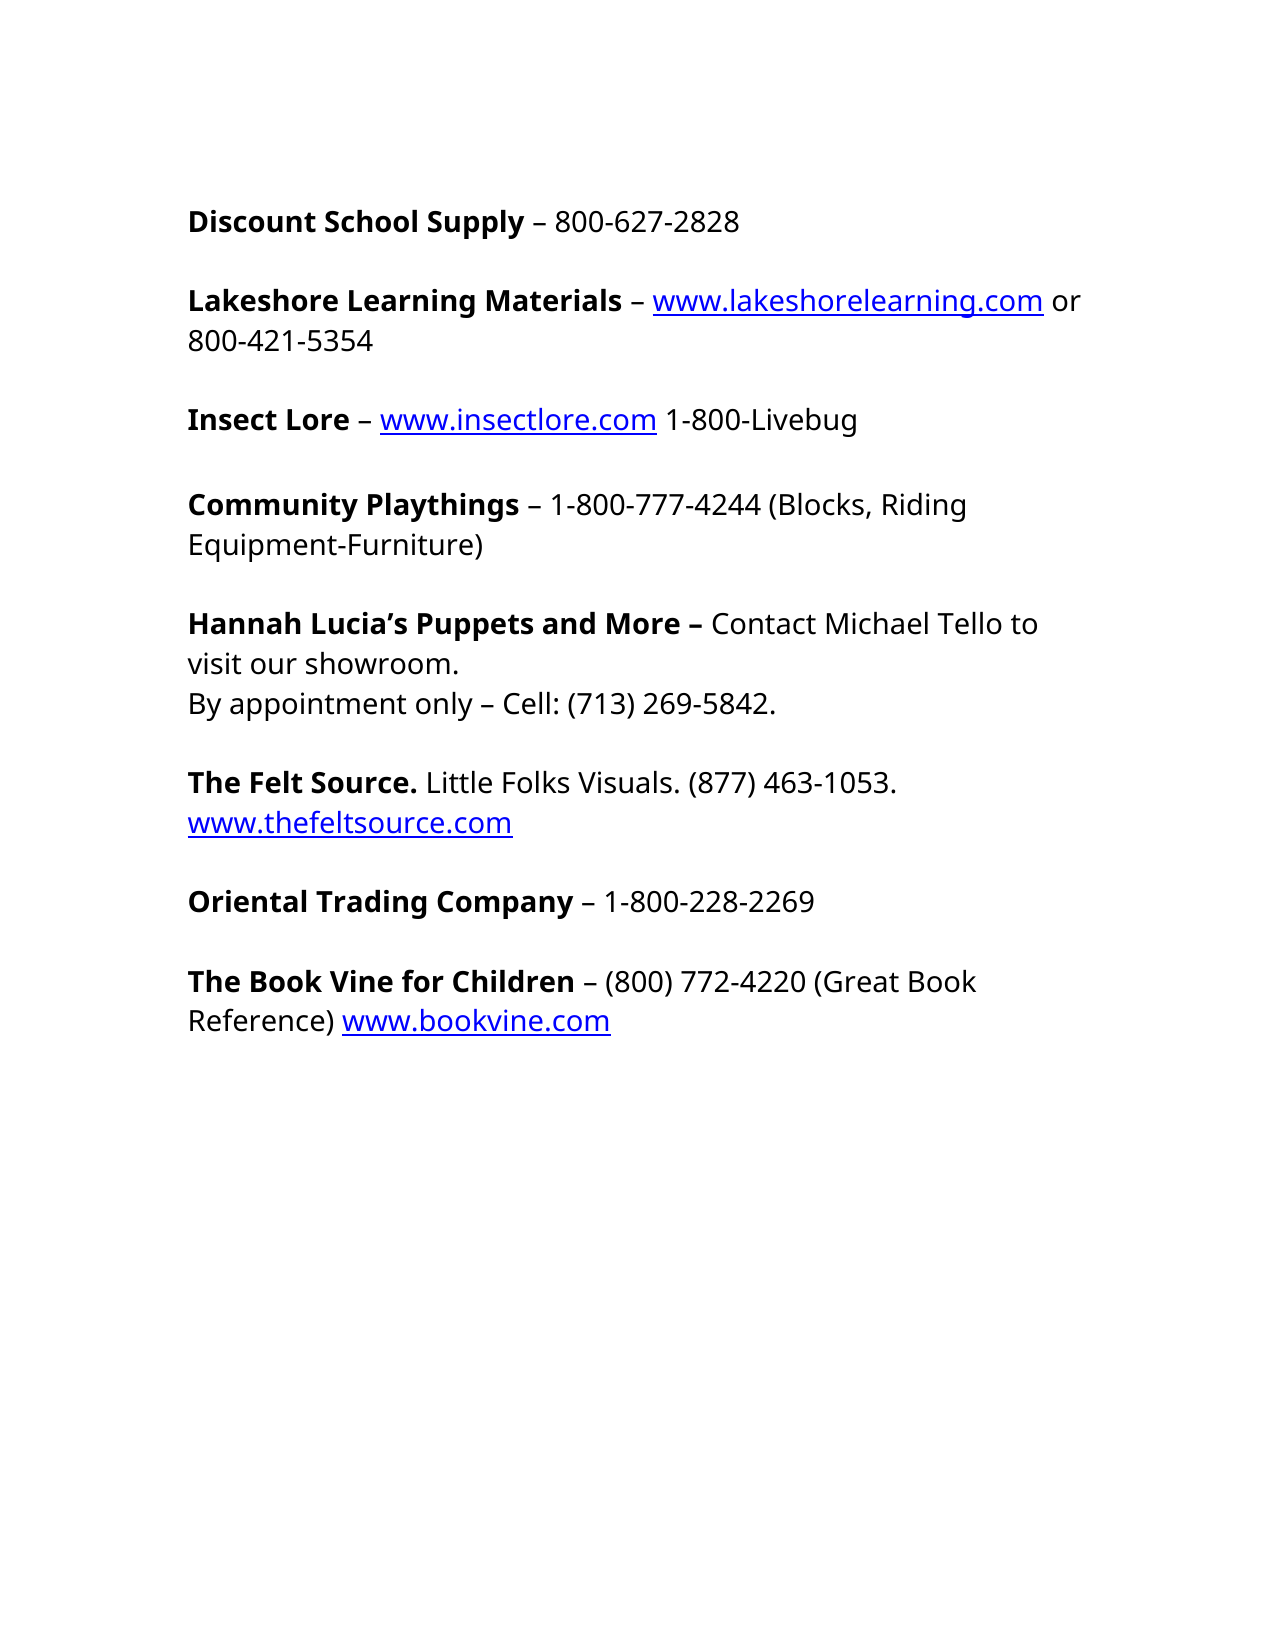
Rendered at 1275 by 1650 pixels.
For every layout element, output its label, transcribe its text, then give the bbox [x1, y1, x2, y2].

text By appointment only – Cell: (713) 269-5842. [187, 683, 1087, 723]
text Lakeshore Learning Materials – www.lakeshorelearning.com or 800-421-5354 [187, 280, 1087, 360]
text Hannah Lucia’s Puppets and More – Contact Michael Tello to visit our showroom. [187, 604, 1087, 683]
text Oriental Trading Company – 1-800-228-2269 [187, 881, 1087, 921]
text Discount School Supply – 800-627-2828 [187, 201, 1087, 241]
text Insect Lore – www.insectlore.com 1-800-Livebug [187, 399, 1087, 439]
text Community Playthings – 1-800-777-4244 (Blocks, Riding Equipment-Furniture) [187, 484, 1087, 564]
text The Felt Source. Little Folks Visuals. (877) 463-1053. www.thefeltsource.com [187, 762, 1087, 842]
text The Book Vine for Children – (800) 772-4220 (Great Book Reference) www.bookvine.com [187, 961, 1087, 1040]
